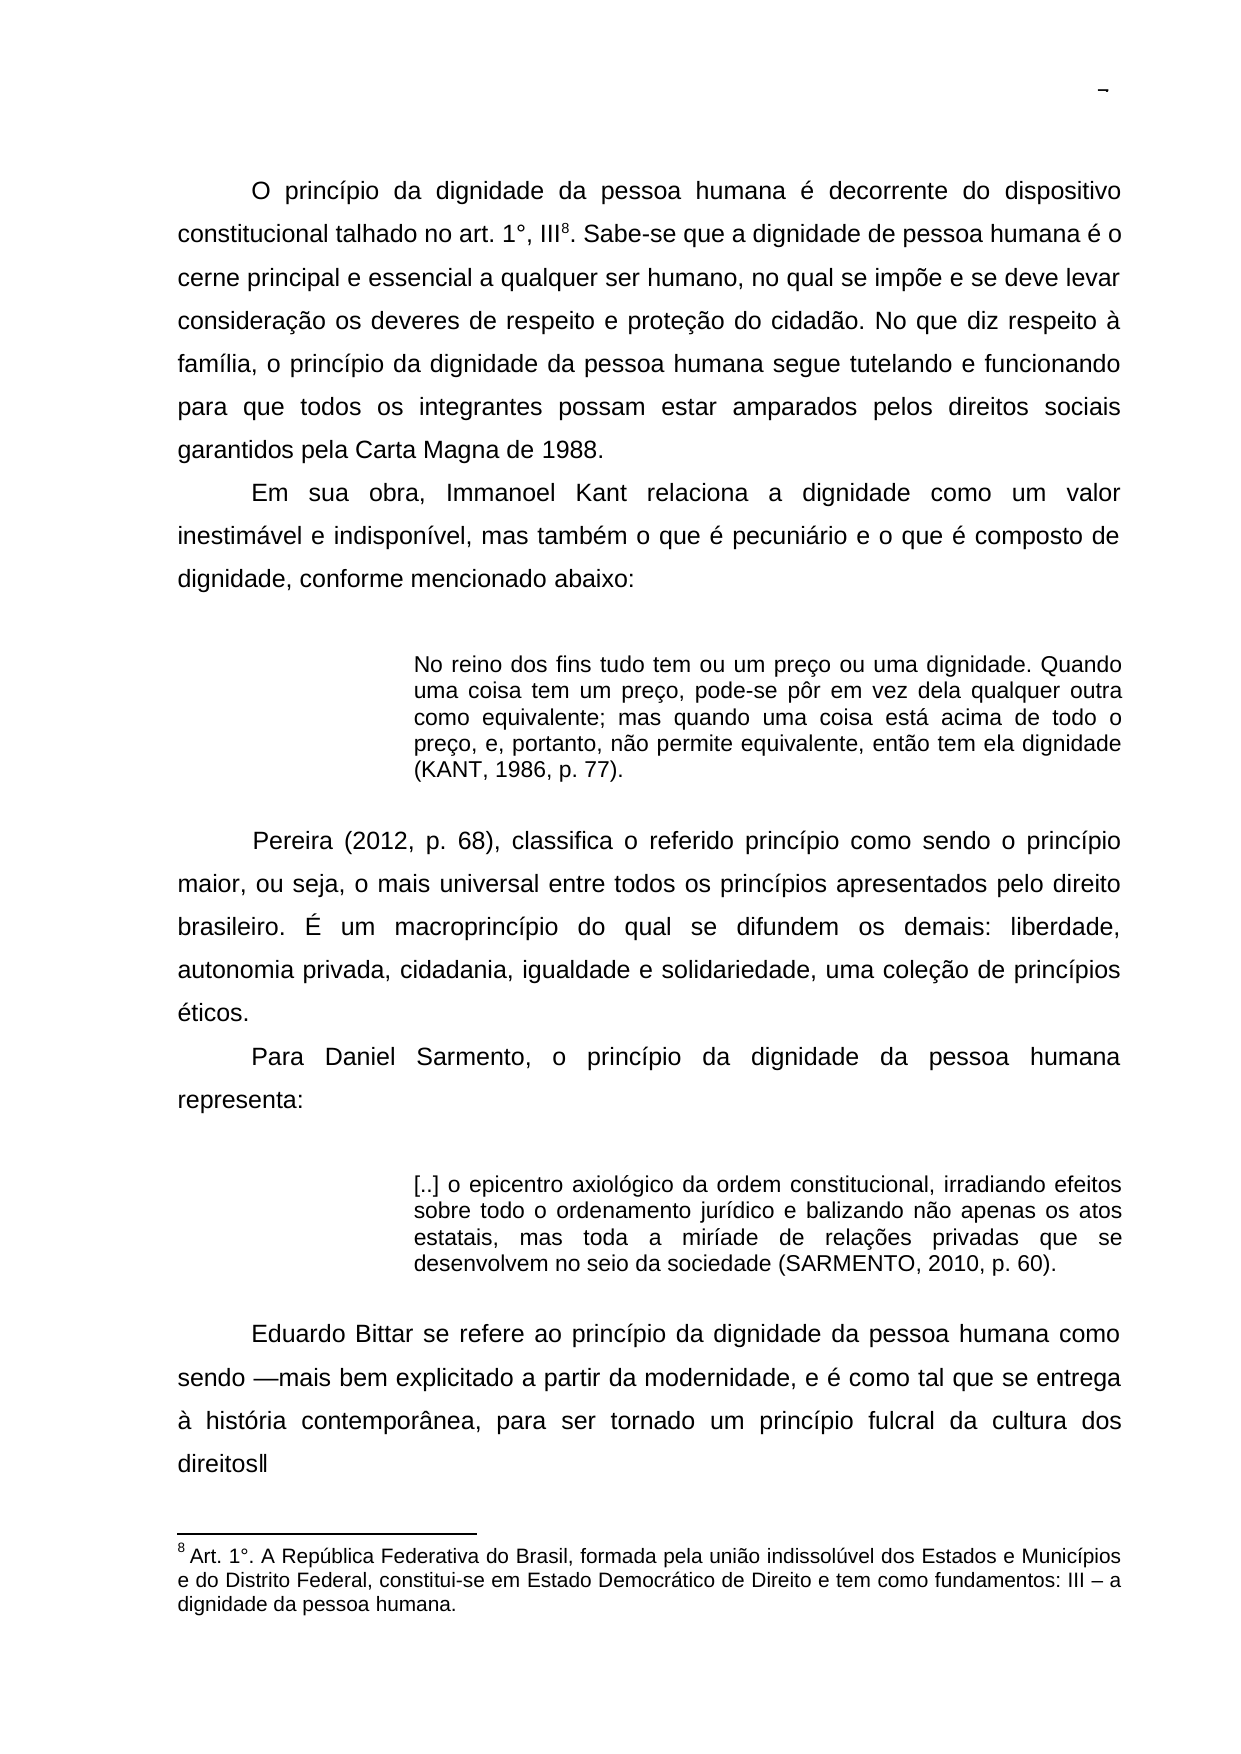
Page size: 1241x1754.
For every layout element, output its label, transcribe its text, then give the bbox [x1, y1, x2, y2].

text Eduardo Bittar se refere ao princípio da dignidade da pessoa humana como sendo ―mais bem explicitado a partir da modernidade, e é como tal que se entrega à história contemporânea, para ser tornado um princípio fulcral da cultura dos direitos‖ [177, 1319, 1122, 1478]
text No reino dos fins tudo tem ou um preço ou uma dignidade. Quando uma coisa tem um preço, pode-se pôr em vez dela qualquer outra como equivalente; mas quando uma coisa está acima de todo o preço, e, portanto, não permite equivalente, então tem ela dignidade (KANT, 1986, p. 77). [413, 651, 1123, 782]
text Para Daniel Sarmento, o princípio da dignidade da pessoa humana representa: [177, 1041, 1122, 1113]
text 8 Art. 1°. A República Federativa do Brasil, formada pela união indissolúvel dos Estados e Municípios e do Distrito Federal, constitui-se em Estado Democrático de Direito e tem como fundamentos: III – a dignidade da pessoa humana. [177, 1534, 1122, 1616]
text Pereira (2012, p. 68), classifica o referido princípio como sendo o princípio maior, ou seja, o mais universal entre todos os princípios apresentados pelo direito brasileiro. É um macroprincípio do qual se difundem os demais: liberdade, autonomia privada, cidadania, igualdade e solidariedade, uma coleção de princípios éticos. [177, 826, 1122, 1027]
text [..] o epicentro axiológico da ordem constitucional, irradiando efeitos sobre todo o ordenamento jurídico e balizando não apenas os atos estatais, mas toda a miríade de relações privadas que se desenvolvem no seio da sociedade (SARMENTO, 2010, p. 60). [413, 1171, 1123, 1276]
text O princípio da dignidade da pessoa humana é decorrente do dispositivo constitucional talhado no art. 1°, III8. Sabe-se que a dignidade de pessoa humana é o cerne principal e essencial a qualquer ser humano, no qual se impõe e se deve levar consideração os deveres de respeito e proteção do cidadão. No que diz respeito à família, o princípio da dignidade da pessoa humana segue tutelando e funcionando para que todos os integrantes possam estar amparados pelos direitos sociais garantidos pela Carta Magna de 1988. [177, 176, 1123, 464]
text Em sua obra, Immanoel Kant relaciona a dignidade como um valor inestimável e indisponível, mas também o que é pecuniário e o que é composto de dignidade, conforme mencionado abaixo: [177, 478, 1122, 593]
